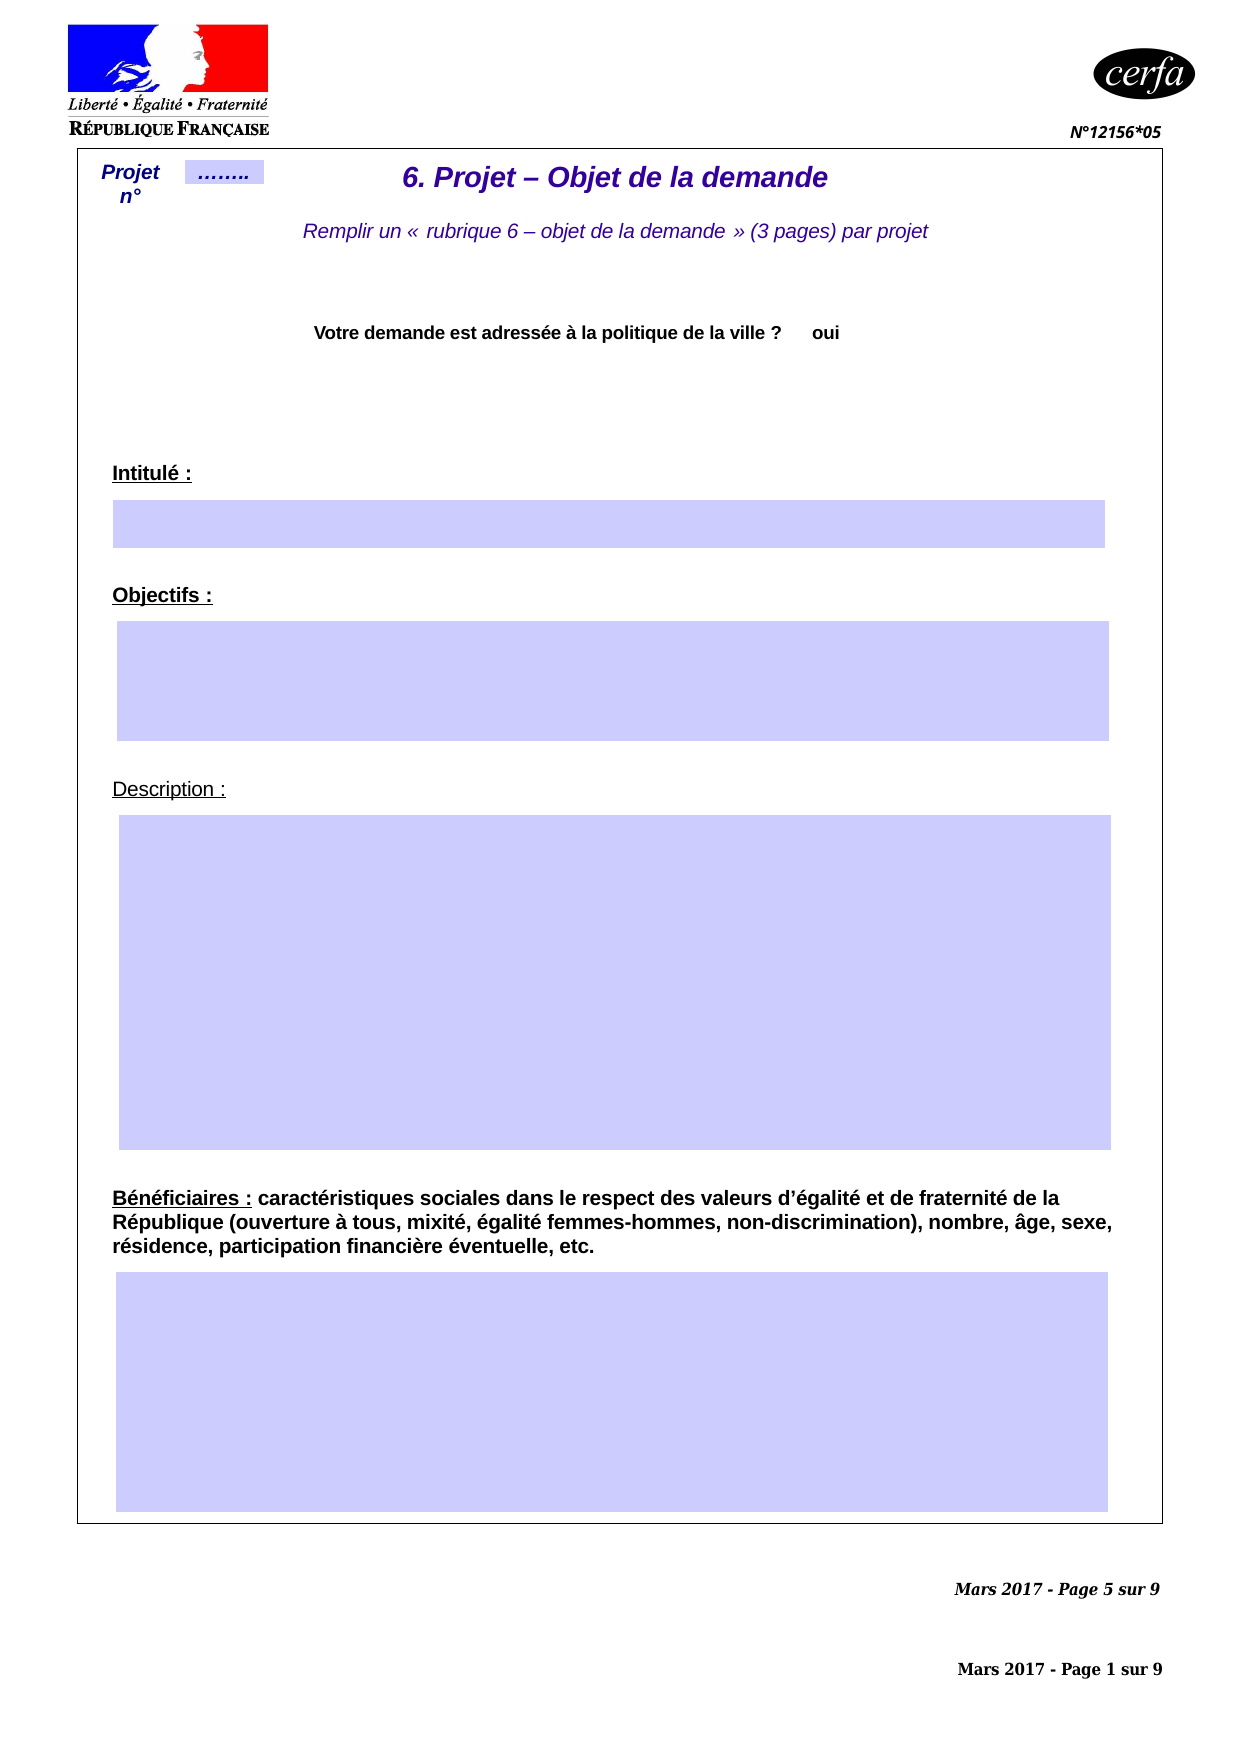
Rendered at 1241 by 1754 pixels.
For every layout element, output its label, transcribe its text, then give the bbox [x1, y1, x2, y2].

table_header Votre demande est adressée à la politique de la ville ? oui Intitulé : Objectifs : Description : Bénéficiaires : caractéristiques sociales dans le respect des valeurs d’égalité et de fraternité de la République (ouverture à tous, mixité, égalité femmes-hommes, non-discrimination), nombre, âge, sexe, résidence, participation financière éventuelle, etc. [78, 149, 1162, 1523]
picture [66, 23, 270, 137]
picture [1087, 43, 1202, 105]
